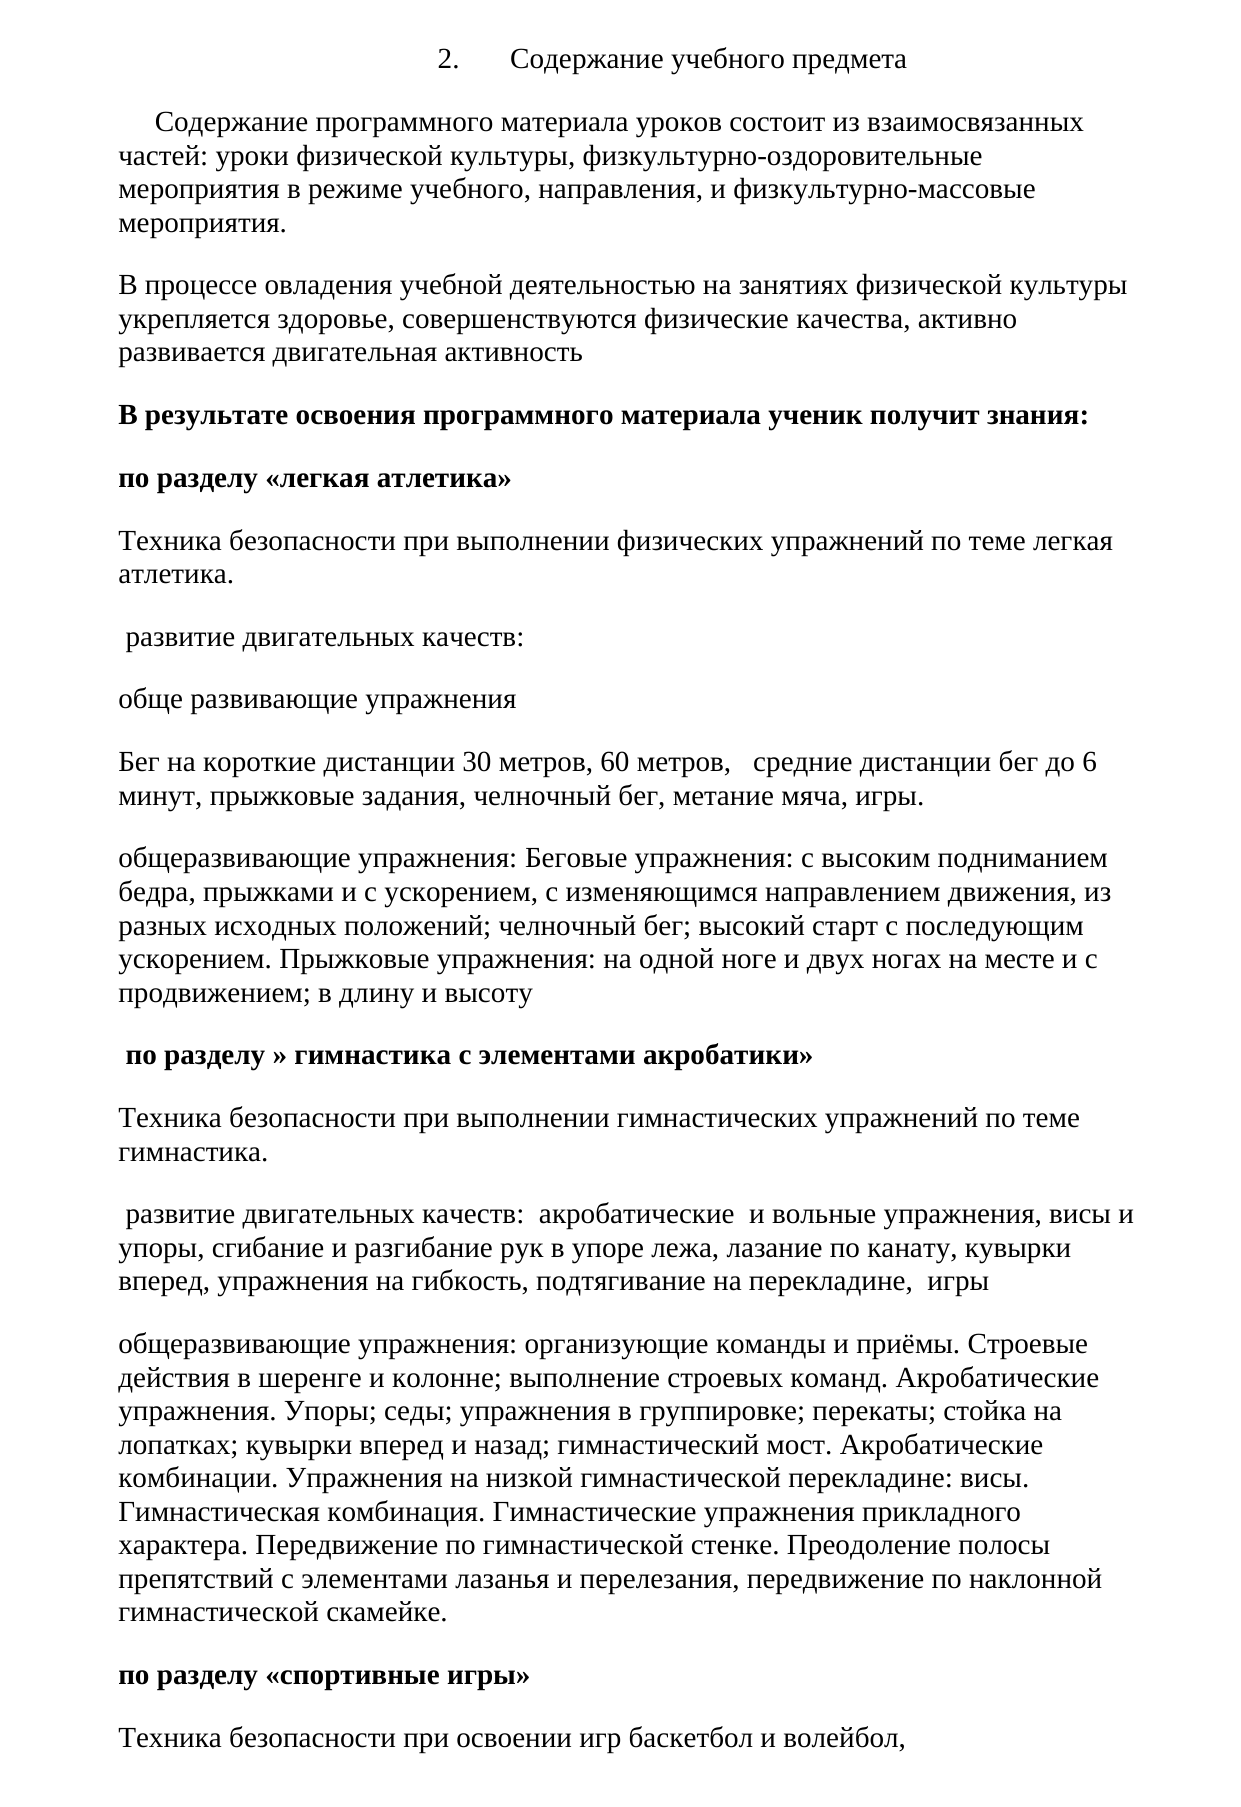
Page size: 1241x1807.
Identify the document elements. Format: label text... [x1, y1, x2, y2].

text В процессе овладения учебной деятельностью на занятиях физической культуры укрепляется здоровье, совершенствуются физические качества, активно развивается двигательная активность [118, 267, 1152, 368]
text Техника безопасности при освоении игр баскетбол и волейбол, [118, 1720, 1152, 1753]
text развитие двигательных качеств: акробатические и вольные упражнения, висы и упоры, сгибание и разгибание рук в упоре лежа, лазание по канату, кувырки вперед, упражнения на гибкость, подтягивание на перекладине, игры [118, 1196, 1152, 1297]
text по разделу «спортивные игры» [118, 1657, 1152, 1691]
text общеразвивающие упражнения: Беговые упражнения: с высоким подниманием бедра, прыжками и с ускорением, с изменяющимся направлением движения, из разных исходных положений; челночный бег; высокий старт с последующим ускорением. Прыжковые упражнения: на одной ноге и двух ногах на месте и с продвижением; в длину и высоту [118, 841, 1152, 1008]
text обще развивающие упражнения [118, 682, 1152, 715]
text общеразвивающие упражнения: организующие команды и приёмы. Строевые действия в шеренге и колонне; выполнение строевых команд. Акробатические упражнения. Упоры; седы; упражнения в группировке; перекаты; стойка на лопатках; кувырки вперед и назад; гимнастический мост. Акробатические комбинации. Упражнения на низкой гимнастической перекладине: висы. Гимнастическая комбинация. Гимнастические упражнения прикладного характера. Передвижение по гимнастической стенке. Преодоление полосы препятствий с элементами лазанья и перелезания, передвижение по наклонной гимнастической скамейке. [118, 1326, 1152, 1628]
text В результате освоения программного материала ученик получит знания: [118, 397, 1152, 431]
text по разделу «легкая атлетика» [118, 460, 1152, 493]
text 2. Содержание учебного предмета [193, 41, 1152, 75]
text развитие двигательных качеств: [118, 619, 1152, 652]
text Содержание программного материала уроков состоит из взаимосвязанных частей: уроки физической культуры, физкультурно-оздоровительные мероприятия в режиме учебного, направления, и физкультурно-массовые мероприятия. [118, 104, 1152, 238]
text Техника безопасности при выполнении физических упражнений по теме легкая атлетика. [118, 523, 1152, 590]
text Бег на короткие дистанции 30 метров, 60 метров, средние дистанции бег до 6 минут, прыжковые задания, челночный бег, метание мяча, игры. [118, 744, 1152, 811]
text Техника безопасности при выполнении гимнастических упражнений по теме гимнастика. [118, 1100, 1152, 1167]
text по разделу » гимнастика с элементами акробатики» [118, 1037, 1152, 1071]
